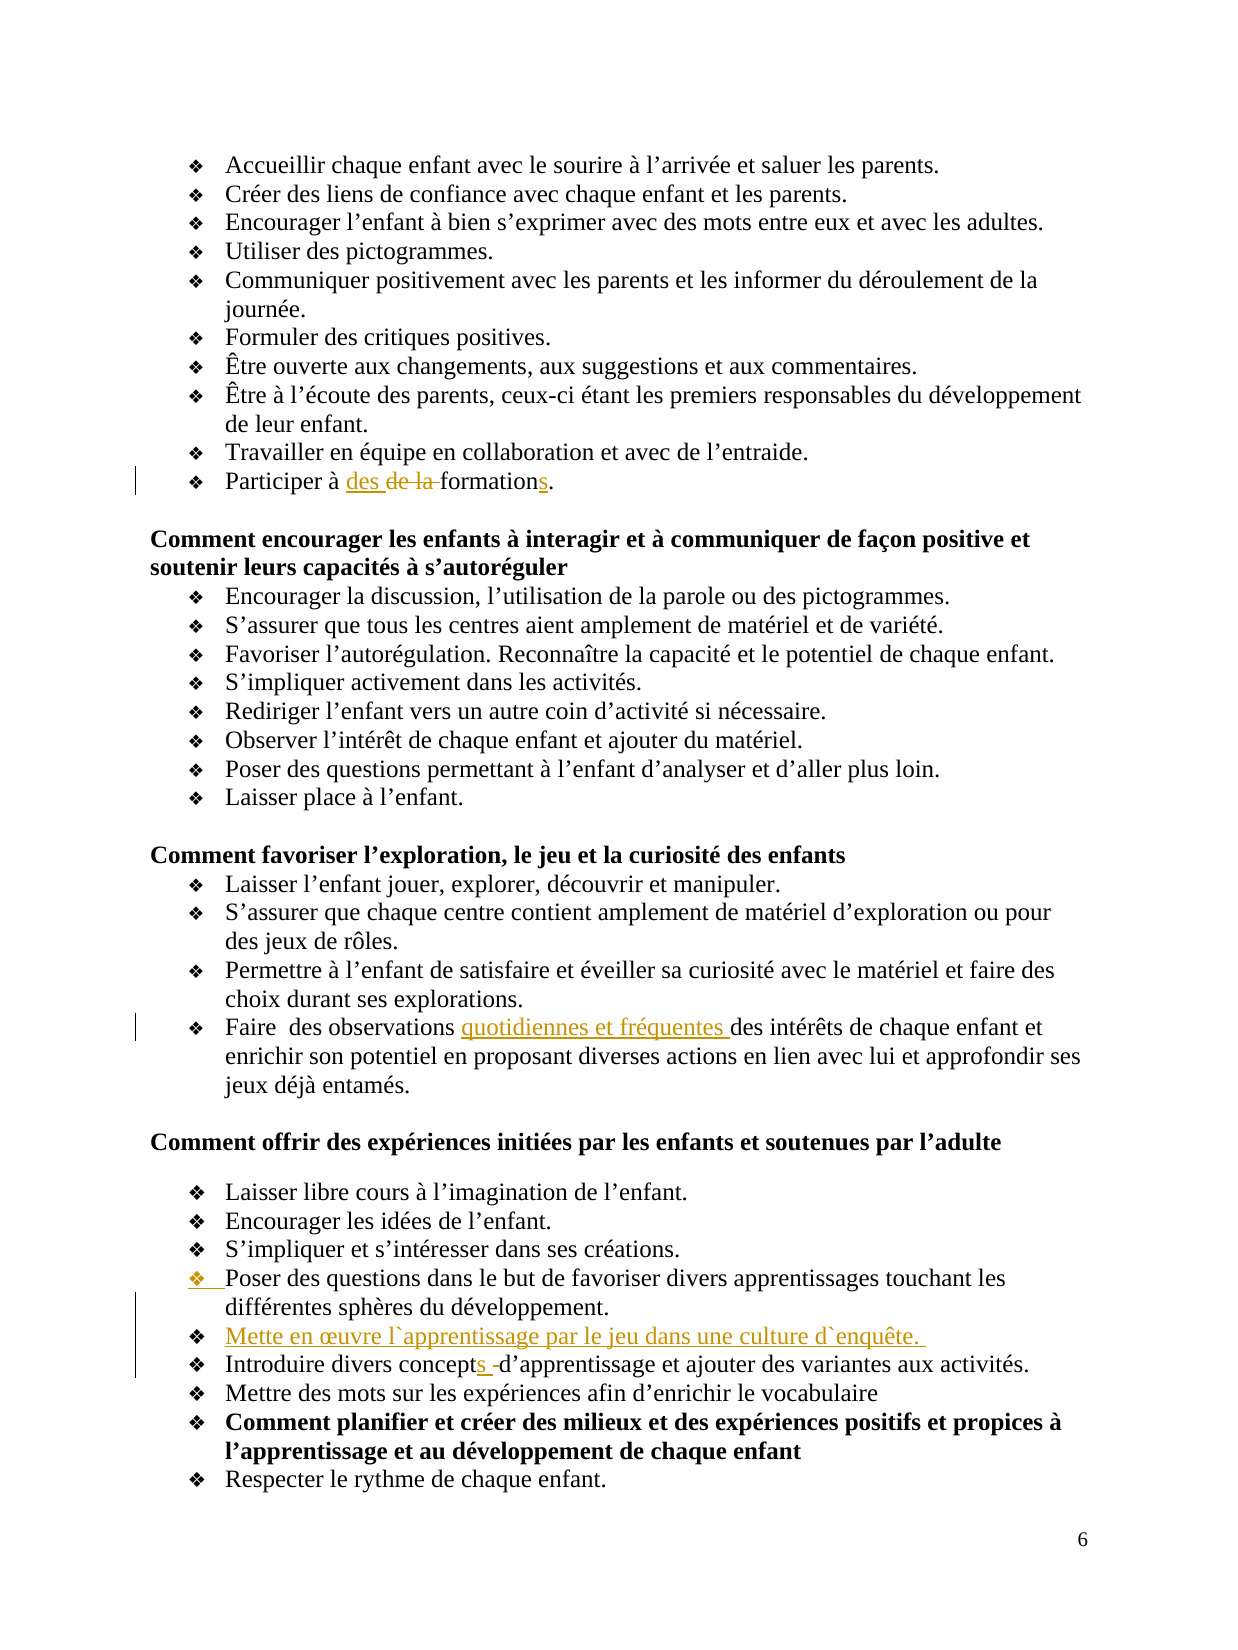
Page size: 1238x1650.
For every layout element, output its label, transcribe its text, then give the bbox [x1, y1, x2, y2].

list Poser des questions dans le but de favoriser divers apprentissages touchant les différentes sphères du développement. [187, 1263, 1088, 1321]
list Communiquer positivement avec les parents et les informer du déroulement de la journée. [187, 265, 1088, 322]
list Créer des liens de confiance avec chaque enfant et les parents. [187, 179, 1088, 207]
list Encourager l’enfant à bien s’exprimer avec des mots entre eux et avec les adultes. [187, 207, 1088, 236]
list Encourager la discussion, l’utilisation de la parole ou des pictogrammes. [187, 581, 1088, 610]
list Favoriser l’autorégulation. Reconnaître la capacité et le potentiel de chaque enfant. [187, 639, 1088, 667]
list Rediriger l’enfant vers un autre coin d’activité si nécessaire. [187, 696, 1088, 725]
list Être à l’écoute des parents, ceux-ci étant les premiers responsables du développement de leur enfant. [187, 380, 1088, 437]
list S’impliquer activement dans les activités. [187, 667, 1088, 696]
list Laisser l’enfant jouer, explorer, découvrir et manipuler. [187, 869, 1088, 897]
list Respecter le rythme de chaque enfant. [187, 1464, 1088, 1493]
list Observer l’intérêt de chaque enfant et ajouter du matériel. [187, 725, 1088, 754]
list Laisser place à l’enfant. [187, 782, 1088, 811]
list S’impliquer et s’intéresser dans ses créations. [187, 1234, 1088, 1263]
list Être ouverte aux changements, aux suggestions et aux commentaires. [187, 351, 1088, 380]
list Mettre des mots sur les expériences afin d’enrichir le vocabulaire [187, 1378, 1088, 1407]
text Comment offrir des expériences initiées par les enfants et soutenues par l’adulte [150, 1127, 1088, 1156]
list Participer à formation. [187, 466, 1088, 495]
list Introduire divers conceptd’apprentissage et ajouter des variantes aux activités. [187, 1349, 1088, 1378]
text Comment favoriser l’exploration, le jeu et la curiosité des enfants [150, 840, 1088, 869]
list Encourager les idées de l’enfant. [187, 1206, 1088, 1234]
list Travailler en équipe en collaboration et avec de l’entraide. [187, 437, 1088, 466]
list Permettre à l’enfant de satisfaire et éveiller sa curiosité avec le matériel et faire des choix durant ses explorations. [187, 955, 1088, 1012]
list Faire des observations des intérêts de chaque enfant et enrichir son potentiel en proposant diverses actions en lien avec lui et approfondir ses jeux déjà entamés. [187, 1012, 1088, 1099]
list S’assurer que tous les centres aient amplement de matériel et de variété. [187, 610, 1088, 639]
list Accueillir chaque enfant avec le sourire à l’arrivée et saluer les parents. [187, 150, 1088, 179]
list Laisser libre cours à l’imagination de l’enfant. [187, 1177, 1088, 1206]
list Formuler des critiques positives. [187, 322, 1088, 351]
list Utiliser des pictogrammes. [187, 236, 1088, 265]
text Comment encourager les enfants à interagir et à communiquer de façon positive et soutenir leurs capacités à s’autoréguler [150, 524, 1088, 581]
list S’assurer que chaque centre contient amplement de matériel d’exploration ou pour des jeux de rôles. [187, 897, 1088, 955]
list Comment planifier et créer des milieux et des expériences positifs et propices à l’apprentissage et au développement de chaque enfant [187, 1407, 1088, 1464]
list Poser des questions permettant à l’enfant d’analyser et d’aller plus loin. [187, 754, 1088, 782]
